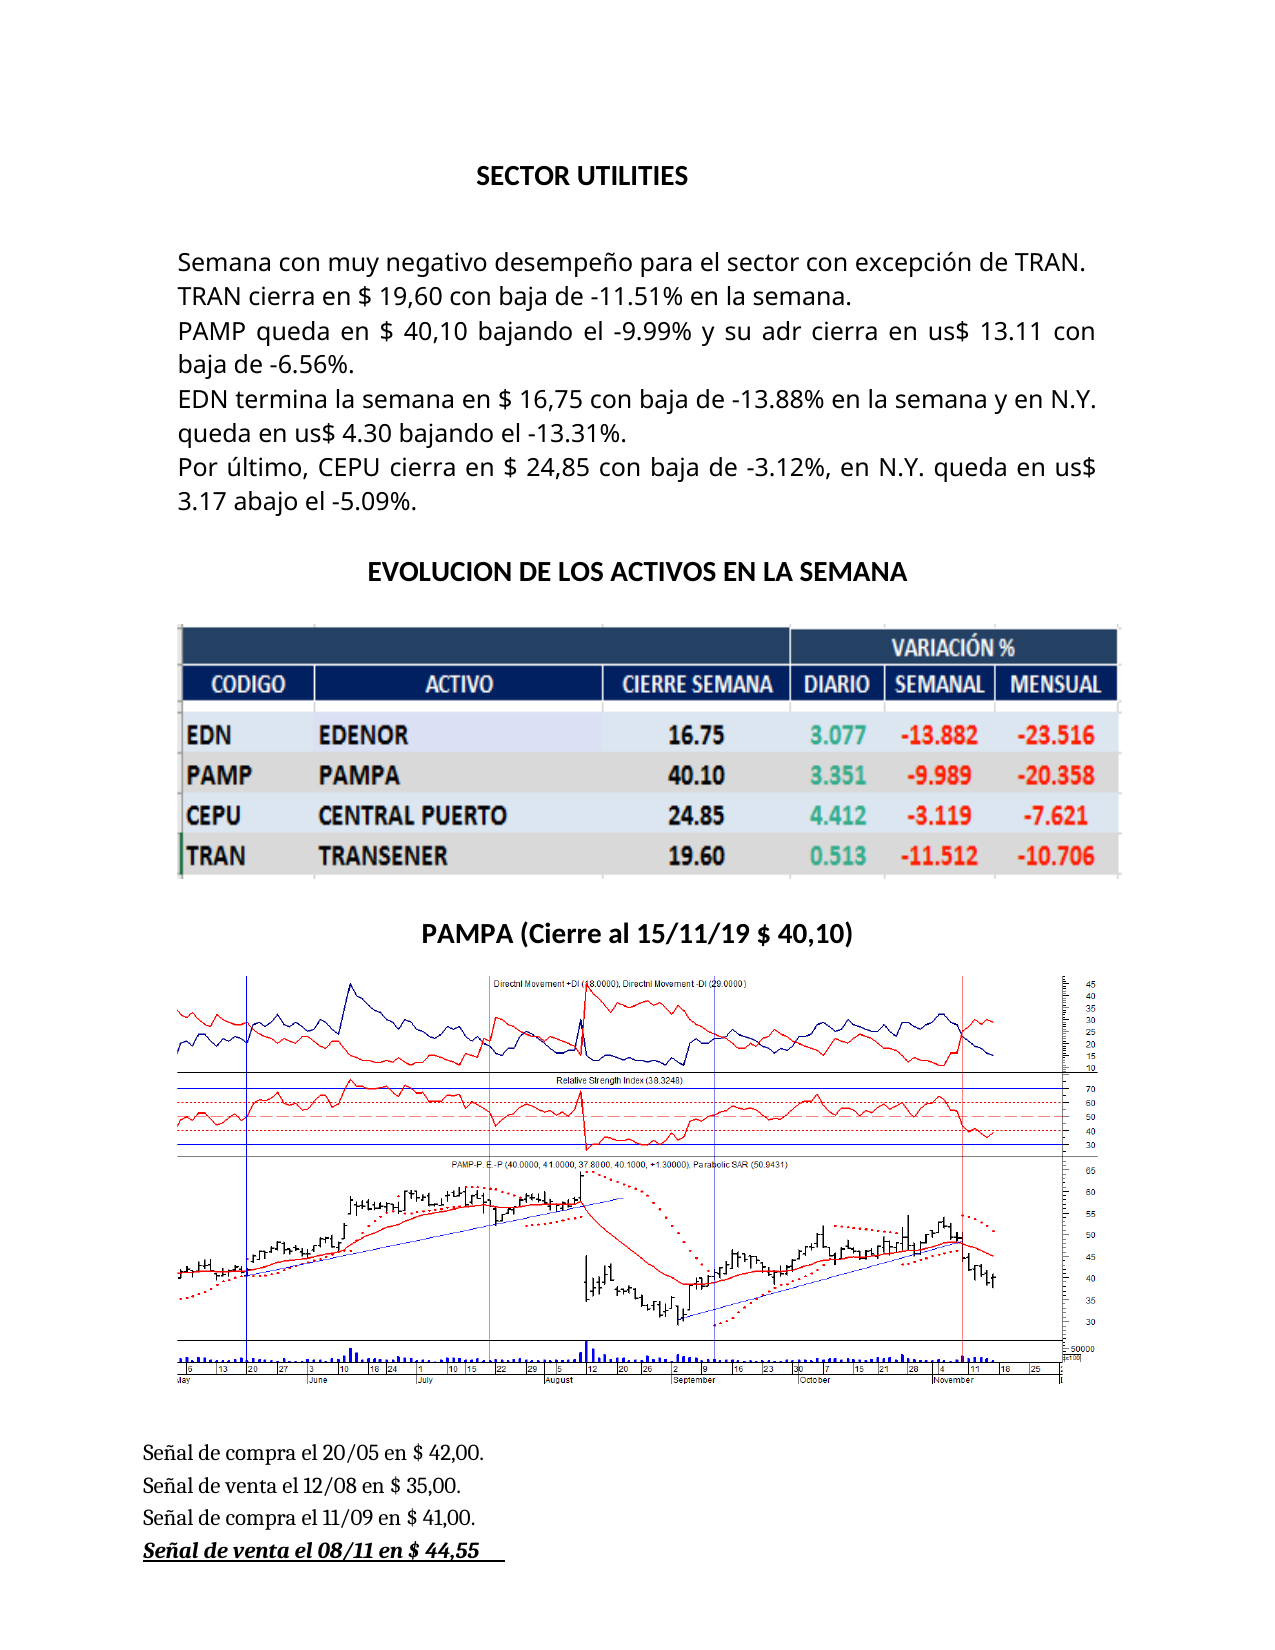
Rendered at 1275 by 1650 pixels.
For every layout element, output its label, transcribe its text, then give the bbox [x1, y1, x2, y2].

text EDN termina la semana en $ 16,75 con baja de -13.88% en la semana y en N.Y. queda en us$ 4.30 bajando el -13.31%. [177, 381, 1098, 449]
text TRAN cierra en $ 19,60 con baja de -11.51% en la semana. [177, 279, 1098, 313]
text EVOLUCION DE LOS ACTIVOS EN LA SEMANA [177, 553, 1098, 589]
text Por último, CEPU cierra en $ 24,85 con baja de -3.12%, en N.Y. queda en us$ 3.17 abajo el -5.09%. [177, 449, 1098, 517]
picture [177, 624, 1122, 879]
text Semana con muy negativo desempeño para el sector con excepción de TRAN. [177, 245, 1098, 279]
picture [177, 976, 1098, 1384]
text PAMP queda en $ 40,10 bajando el -9.99% y su adr cierra en us$ 13.11 con baja de -6.56%. [177, 313, 1098, 381]
text PAMPA (Cierre al 15/11/19 $ 40,10) [177, 915, 1098, 950]
